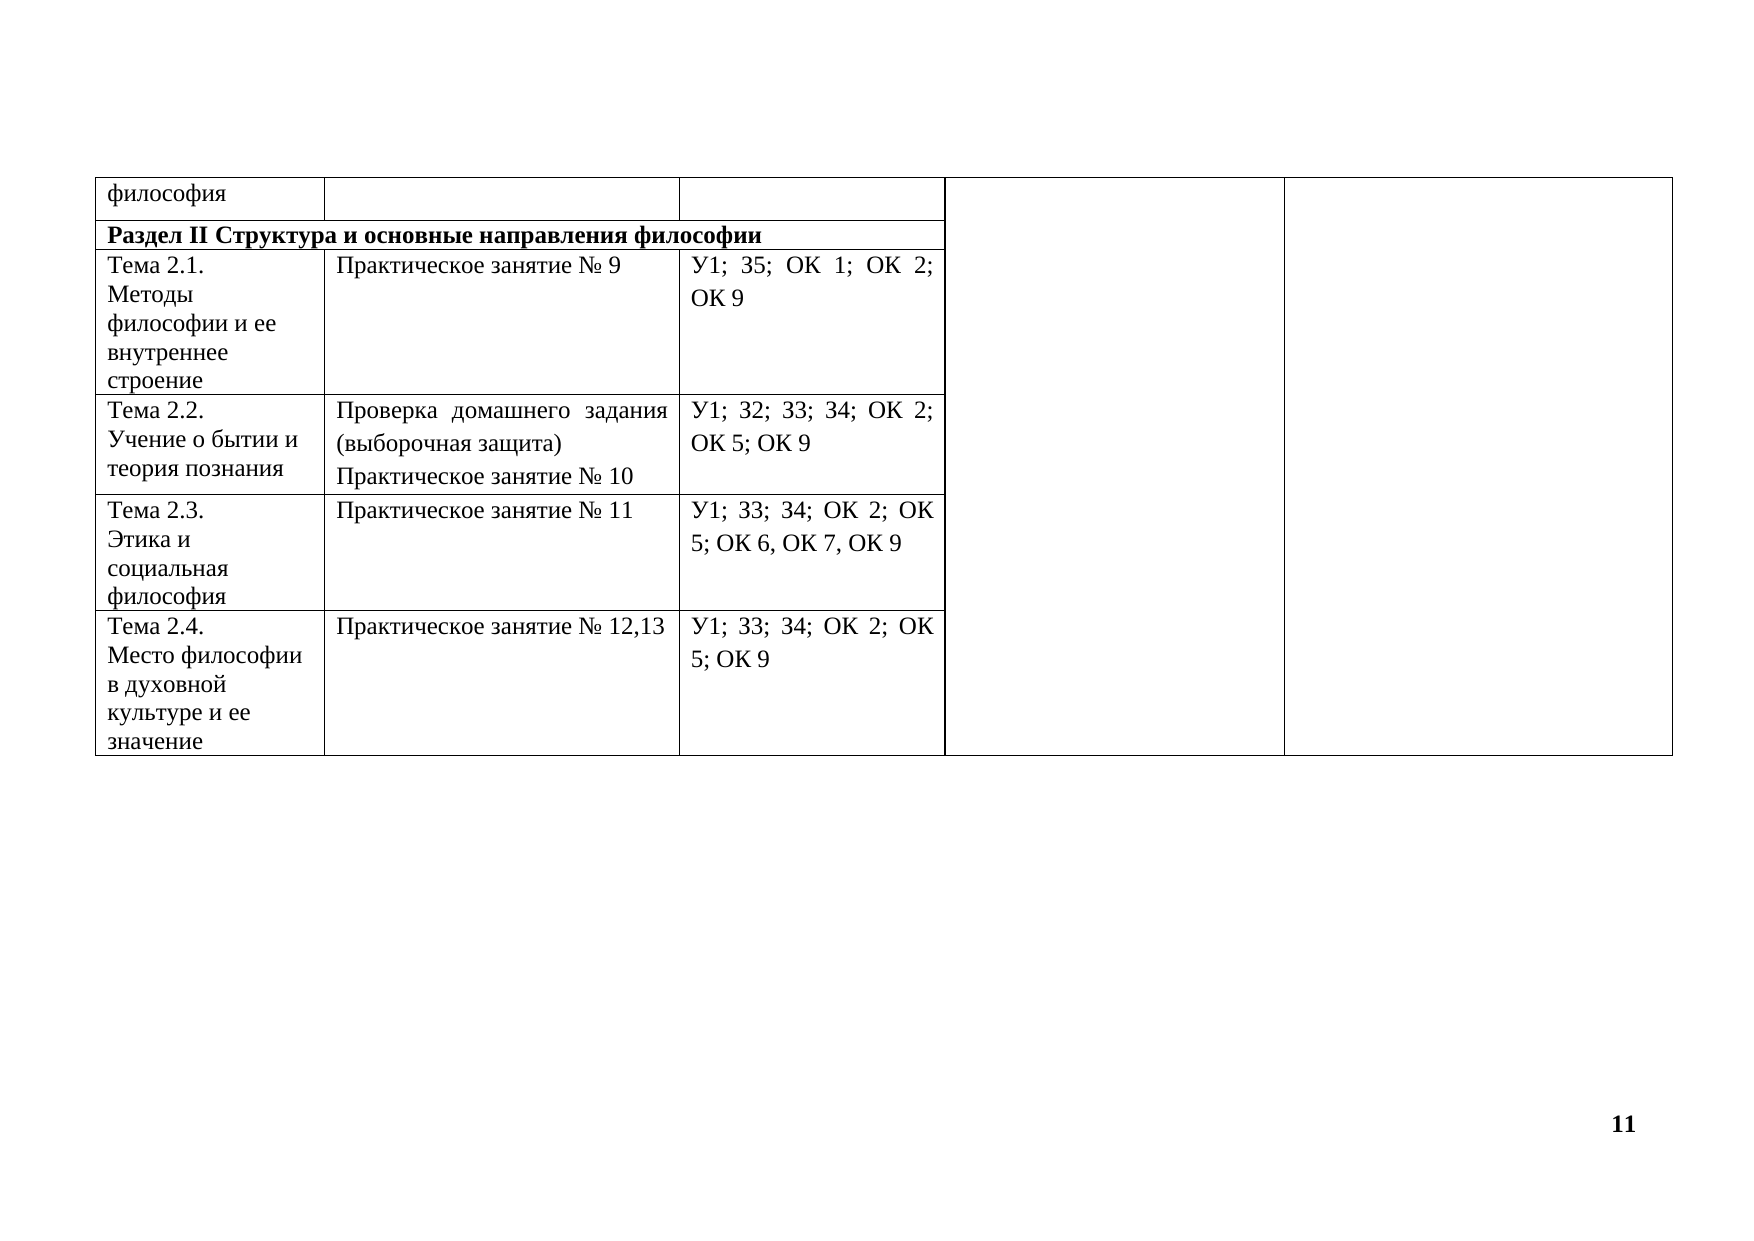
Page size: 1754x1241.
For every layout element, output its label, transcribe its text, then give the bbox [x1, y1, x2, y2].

table_cell Практическое занятие № 12,13 [325, 611, 679, 755]
table_cell Практическое занятие № 9 [325, 250, 679, 394]
table_cell У1; З5; ОК 1; ОК 2; ОК 9 [680, 250, 944, 394]
table_cell У1; З2; З3; З4; ОК 2; ОК 5; ОК 9 [680, 395, 944, 494]
table_cell У1; З3; З4; ОК 2; ОК 5; ОК 9 [680, 611, 944, 755]
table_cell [325, 178, 679, 219]
table_cell Практическое занятие № 11 [325, 495, 679, 610]
table_cell Тема 2.3. Этика и социальная философия [96, 495, 324, 610]
table_cell Тема 2.2. Учение о бытии и теория познания [96, 395, 324, 494]
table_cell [680, 178, 944, 219]
table_cell Тема 2.4. Место философии в духовной культуре и ее значение [96, 611, 324, 755]
table_cell Раздел II Структура и основные направления философии [96, 221, 944, 249]
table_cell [96, 178, 324, 219]
table_cell Проверка домашнего задания (выборочная защита) Практическое занятие № 10 [325, 395, 679, 494]
table_cell У1; З3; З4; ОК 2; ОК 5; ОК 6, ОК 7, ОК 9 [680, 495, 944, 610]
table_cell Тема 2.1. Методы философии и ее внутреннее строение [96, 250, 324, 394]
